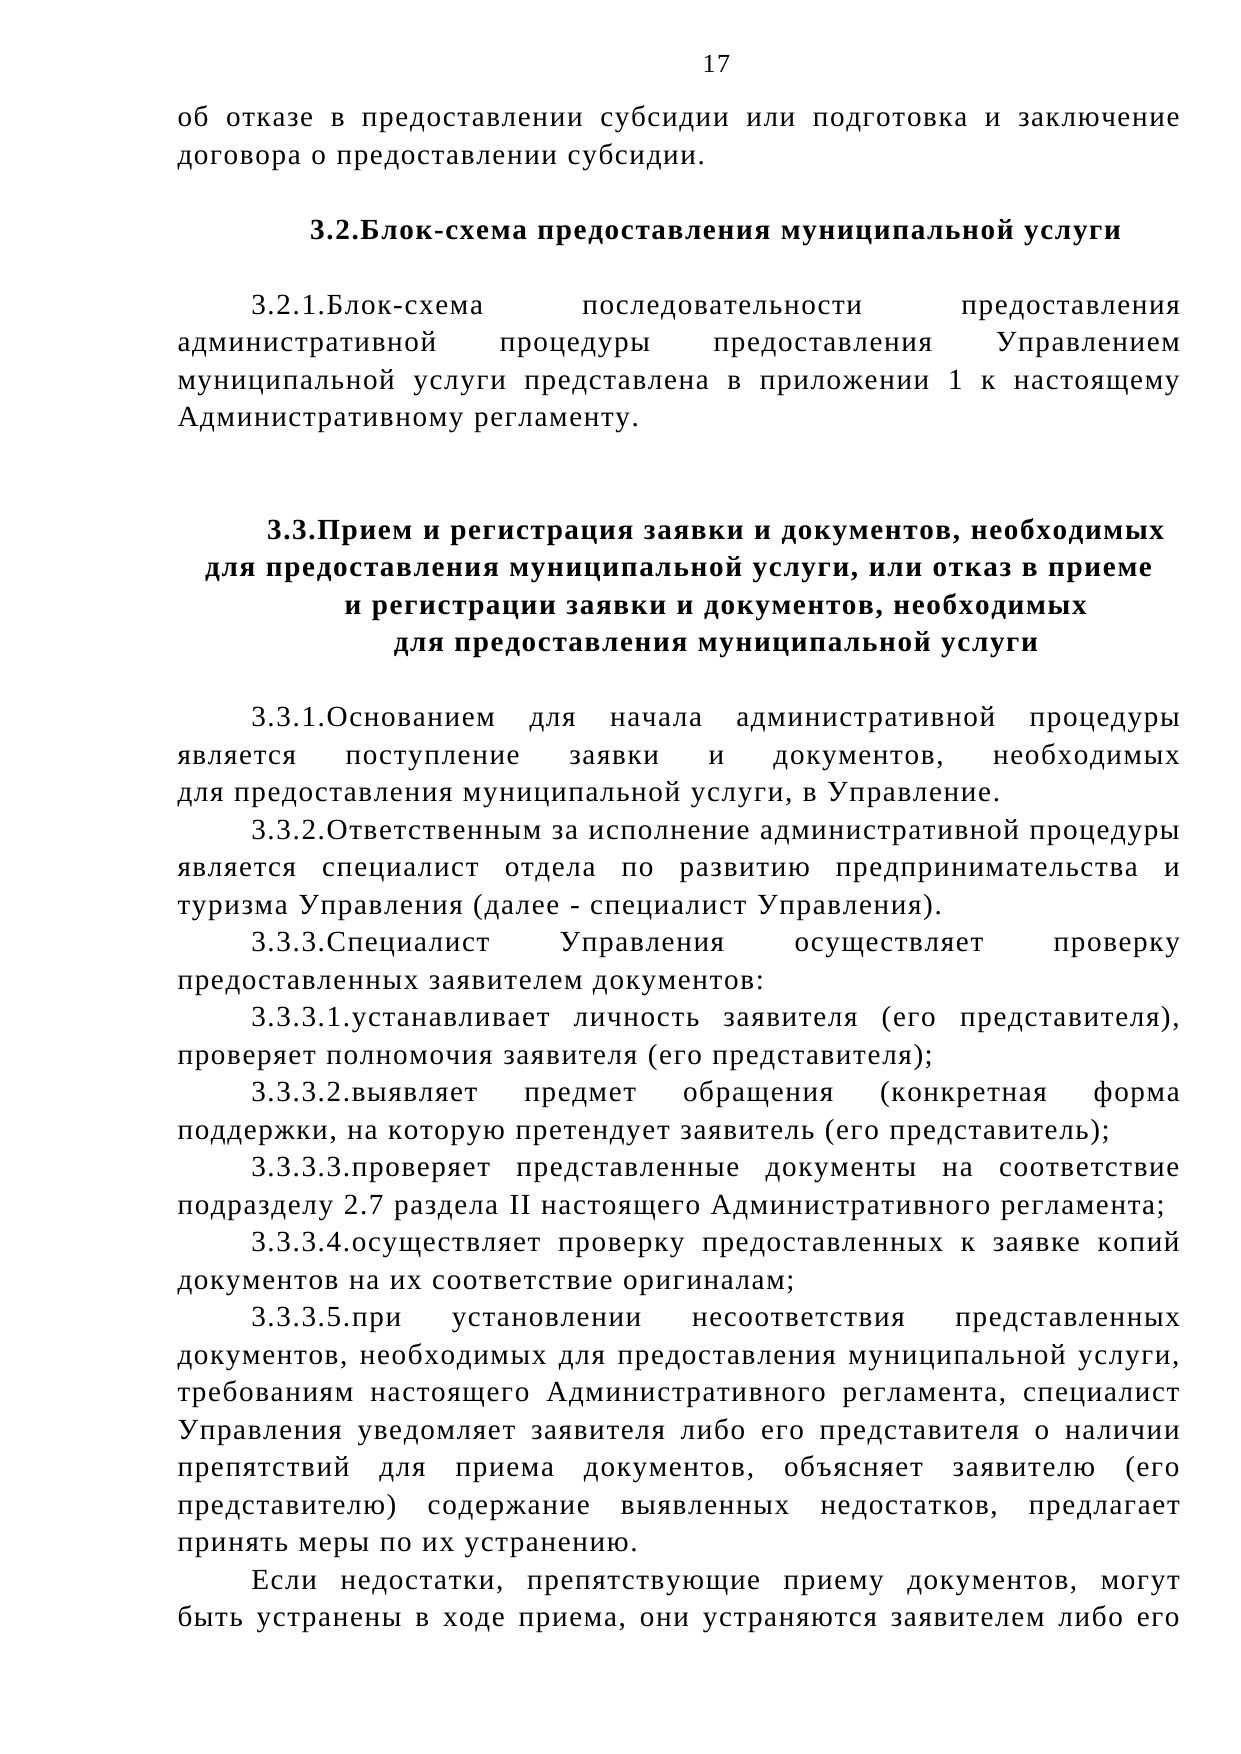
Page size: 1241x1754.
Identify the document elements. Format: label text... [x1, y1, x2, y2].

text 3.3.3.2.выявляет предмет обращения (конкретная форма поддержки, на которую претендует заявитель (его представитель); [177, 1072, 1181, 1147]
text 3.3.3.4.осуществляет проверку предоставленных к заявке копий документов на их соответствие оригиналам; [177, 1222, 1181, 1297]
text 3.3.3.3.проверяет представленные документы на соответствие подразделу 2.7 раздела II настоящего Административного регламента; [177, 1147, 1181, 1222]
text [177, 1559, 1181, 1634]
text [177, 97, 1181, 172]
text 3.3.3.5.при установлении несоответствия представленных документов, необходимых для предоставления муниципальной услуги, требованиям настоящего Административного регламента, специалист Управления уведомляет заявителя либо его представителя о наличии препятствий для приема документов, объясняет заявителю (его представителю) содержание выявленных недостатков, предлагает принять меры по их устранению. [177, 1297, 1181, 1559]
text 3.2.Блок-схема предоставления муниципальной услуги [177, 209, 1181, 247]
text 3.3.Прием и регистрация заявки и документов, необходимых для предоставления муниципальной услуги, или отказ в приеме [177, 509, 1181, 584]
text и регистрации заявки и документов, необходимых [177, 584, 1181, 622]
text 3.3.1.Основанием для начала административной процедуры является поступление заявки и документов, необходимых для предоставления муниципальной услуги, в Управление. [177, 697, 1181, 809]
text 3.3.3.Специалист Управления осуществляет проверку предоставленных заявителем документов: [177, 922, 1181, 997]
text 3.3.3.1.устанавливает личность заявителя (его представителя), проверяет полномочия заявителя (его представителя); [177, 997, 1181, 1072]
text 3.3.2.Ответственным за исполнение административной процедуры является специалист отдела по развитию предпринимательства и туризма Управления (далее - специалист Управления). [177, 809, 1181, 922]
text для предоставления муниципальной услуги [177, 622, 1181, 659]
text 3.2.1.Блок-схема последовательности предоставления административной процедуры предоставления Управлением муниципальной услуги представлена в приложении 1 к настоящему Административному регламенту. [177, 284, 1181, 434]
